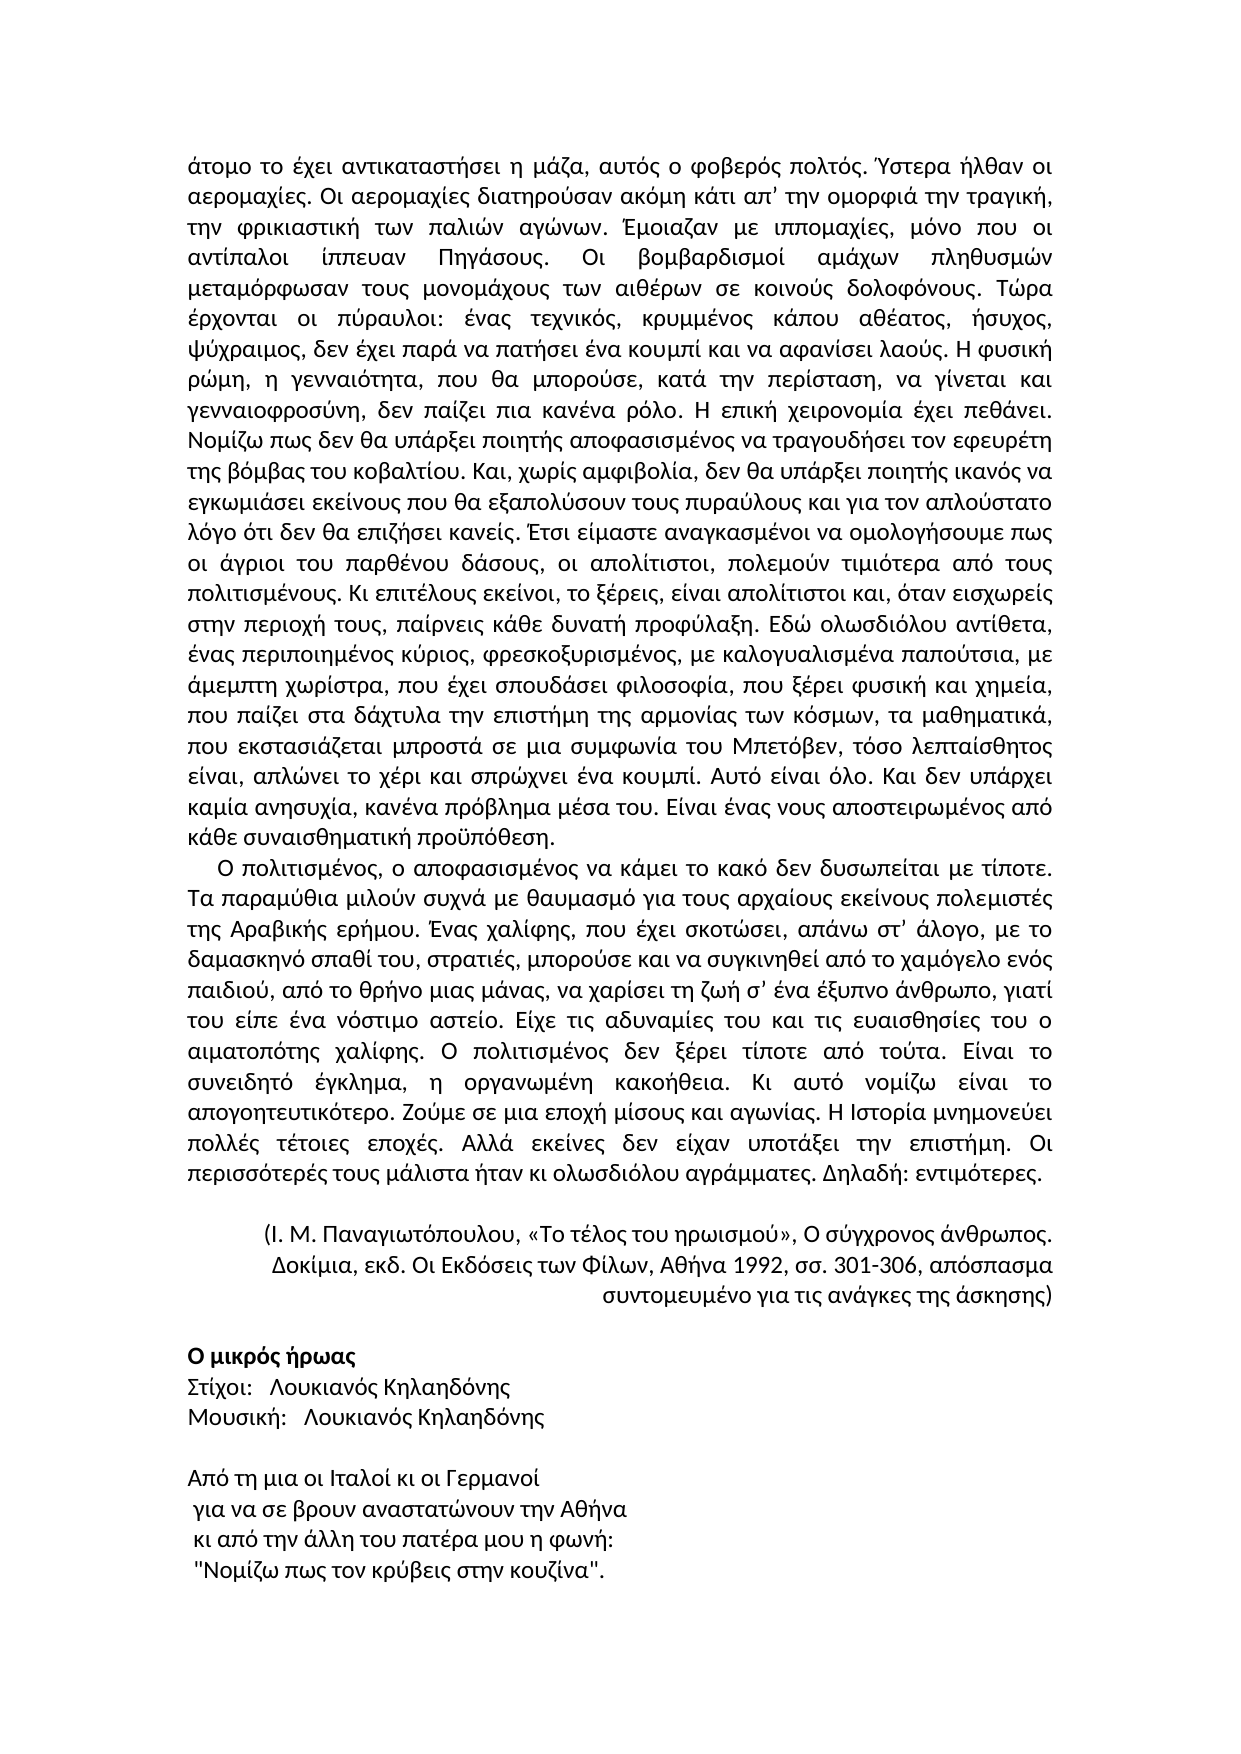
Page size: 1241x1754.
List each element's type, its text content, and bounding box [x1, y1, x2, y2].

text Μουσική: Λουκιανός Κηλαηδόνης [187, 1401, 1053, 1432]
text "Νομίζω πως τον κρύβεις στην κουζίνα". [187, 1554, 1053, 1584]
text Ο πολιτισμένος, ο αποφασισμένος να κάμει το κακό δεν δυσωπείται με τίποτε. Τα παραμύθια μιλούν συχνά με θαυμασμό για τους αρχαίους εκείνους πολεμιστές της Αραβικής ερήμου. Ένας χαλίφης, που έχει σκοτώσει, απάνω στ’ άλογο, με το δαμασκηνό σπαθί του, στρατιές, μπορούσε και να συγκινηθεί από το χαμόγελο ενός παιδιού, από το θρήνο μιας μάνας, να χαρίσει τη ζωή σ’ ένα έξυπνο άνθρωπο, γιατί του είπε ένα νόστιμο αστείο. Είχε τις αδυναμίες του και τις ευαισθησίες του ο αιματοπότης χαλίφης. Ο πολιτισμένος δεν ξέρει τίποτε από τούτα. Είναι το συνειδητό έγκλημα, η οργανωμένη κακοήθεια. Κι αυτό νομίζω είναι το απογοητευτικότερο. Ζούμε σε μια εποχή μίσους και αγωνίας. Η Ιστορία μνημονεύει πολλές τέτοιες εποχές. Αλλά εκείνες δεν είχαν υποτάξει την επιστήμη. Οι περισσότερές τους μάλιστα ήταν κι ολωσδιόλου αγράμματες. Δηλαδή: εντιμότερες. [187, 852, 1053, 1188]
text Από τη μια οι Ιταλοί κι οι Γερμανοί [187, 1462, 1053, 1493]
text κι από την άλλη του πατέρα μου η φωνή: [187, 1523, 1053, 1554]
text για να σε βρουν αναστατώνουν την Αθήνα [187, 1493, 1053, 1523]
text Στίχοι: Λουκιανός Κηλαηδόνης [187, 1371, 1053, 1401]
text (Ι. Μ. Παναγιωτόπουλου, «Το τέλος του ηρωισμού», Ο σύγχρονος άνθρωπος. Δοκίμια, εκδ. Οι Εκδόσεις των Φίλων, Αθήνα 1992, σσ. 301-306, απόσπασμα συντομευμένο για τις ανάγκες της άσκησης) [187, 1218, 1053, 1310]
text Ο μικρός ήρωας [187, 1340, 1053, 1371]
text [187, 150, 1053, 852]
